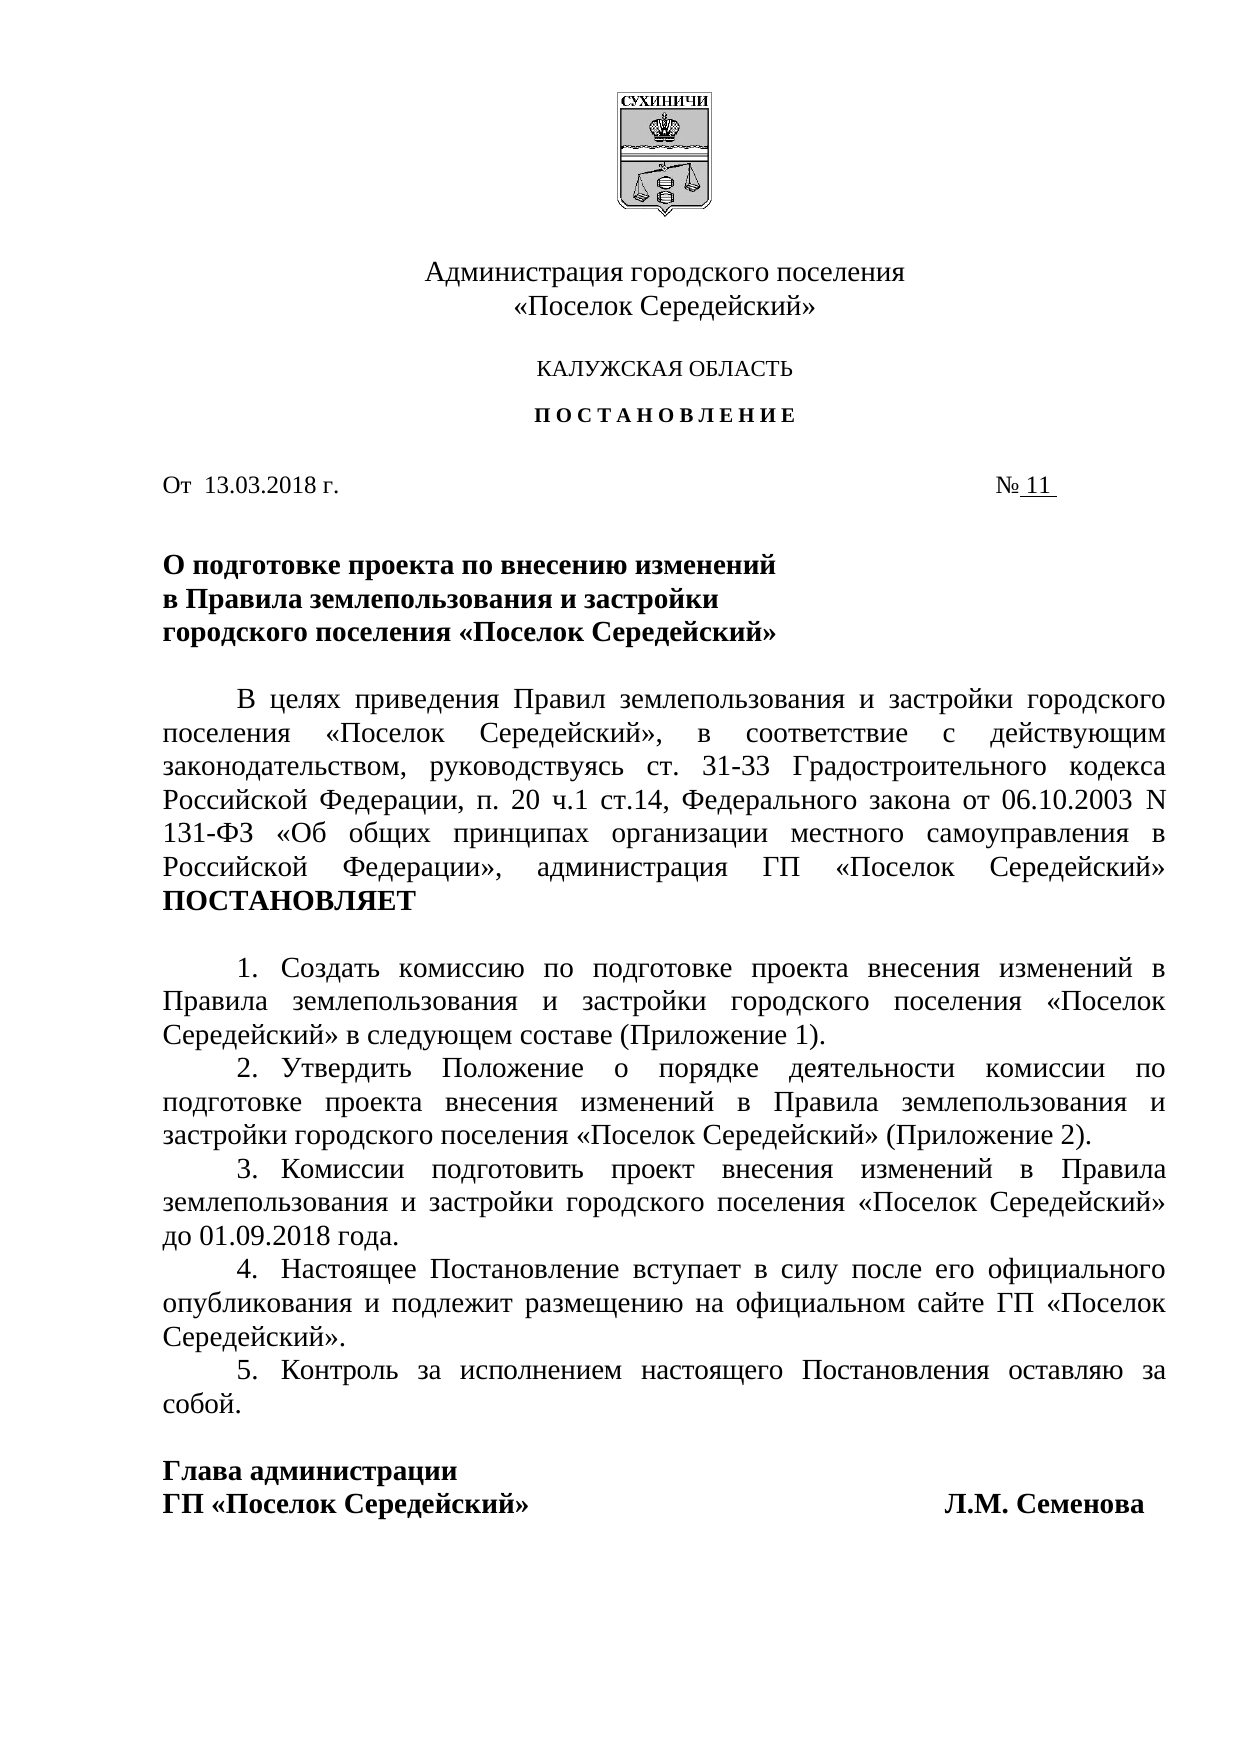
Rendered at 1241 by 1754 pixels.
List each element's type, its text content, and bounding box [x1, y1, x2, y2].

text Постановление [162, 388, 1167, 442]
text ГП «Поселок Середейский» Л.М. Семенова [162, 1486, 1167, 1520]
text В целях приведения Правил землепользования и застройки городского поселения «Поселок Середейский», в соответствие с действующим законодательством, руководствуясь ст. 31-33 Градостроительного кодекса Российской Федерации, п. 20 ч.1 ст.14, Федерального закона от 06.10.2003 N 131-ФЗ «Об общих принципах организации местного самоуправления в Российской Федерации», администрация ГП «Поселок Середейский» ПОСТАНОВЛЯЕТ [162, 681, 1167, 916]
text От 13.03.2018 г. № 11 [162, 471, 1167, 499]
text муниципального образования [162, 249, 1167, 292]
list Комиссии подготовить проект внесения изменений в Правила землепользования и застройки городского поселения «Поселок Середейский» до 01.09.2018 года. [162, 1151, 1167, 1252]
list Контроль за исполнением настоящего Постановления оставляю за собой. [162, 1352, 1167, 1419]
list Утвердить Положение о порядке деятельности комиссии по подготовке проекта внесения изменений в Правила землепользования и застройки городского поселения «Поселок Середейский» (Приложение 2). [162, 1050, 1167, 1151]
text в Правила землепользования и застройки [162, 581, 1167, 614]
text Глава администрации [162, 1453, 1167, 1486]
list Создать комиссию по подготовке проекта внесения изменений в Правила землепользования и застройки городского поселения «Поселок Середейский» в следующем составе (Приложение 1). [162, 950, 1167, 1050]
text О подготовке проекта по внесению изменений [162, 547, 1167, 581]
text городского поселения «Поселок Середейский» [162, 614, 1167, 648]
text «Сухиничский район» [162, 292, 1167, 333]
list Настоящее Постановление вступает в силу после его официального опубликования и подлежит размещению на официальном сайте ГП «Поселок Середейский». [162, 1252, 1167, 1352]
picture [615, 88, 714, 220]
text Калужская область [162, 333, 1167, 388]
